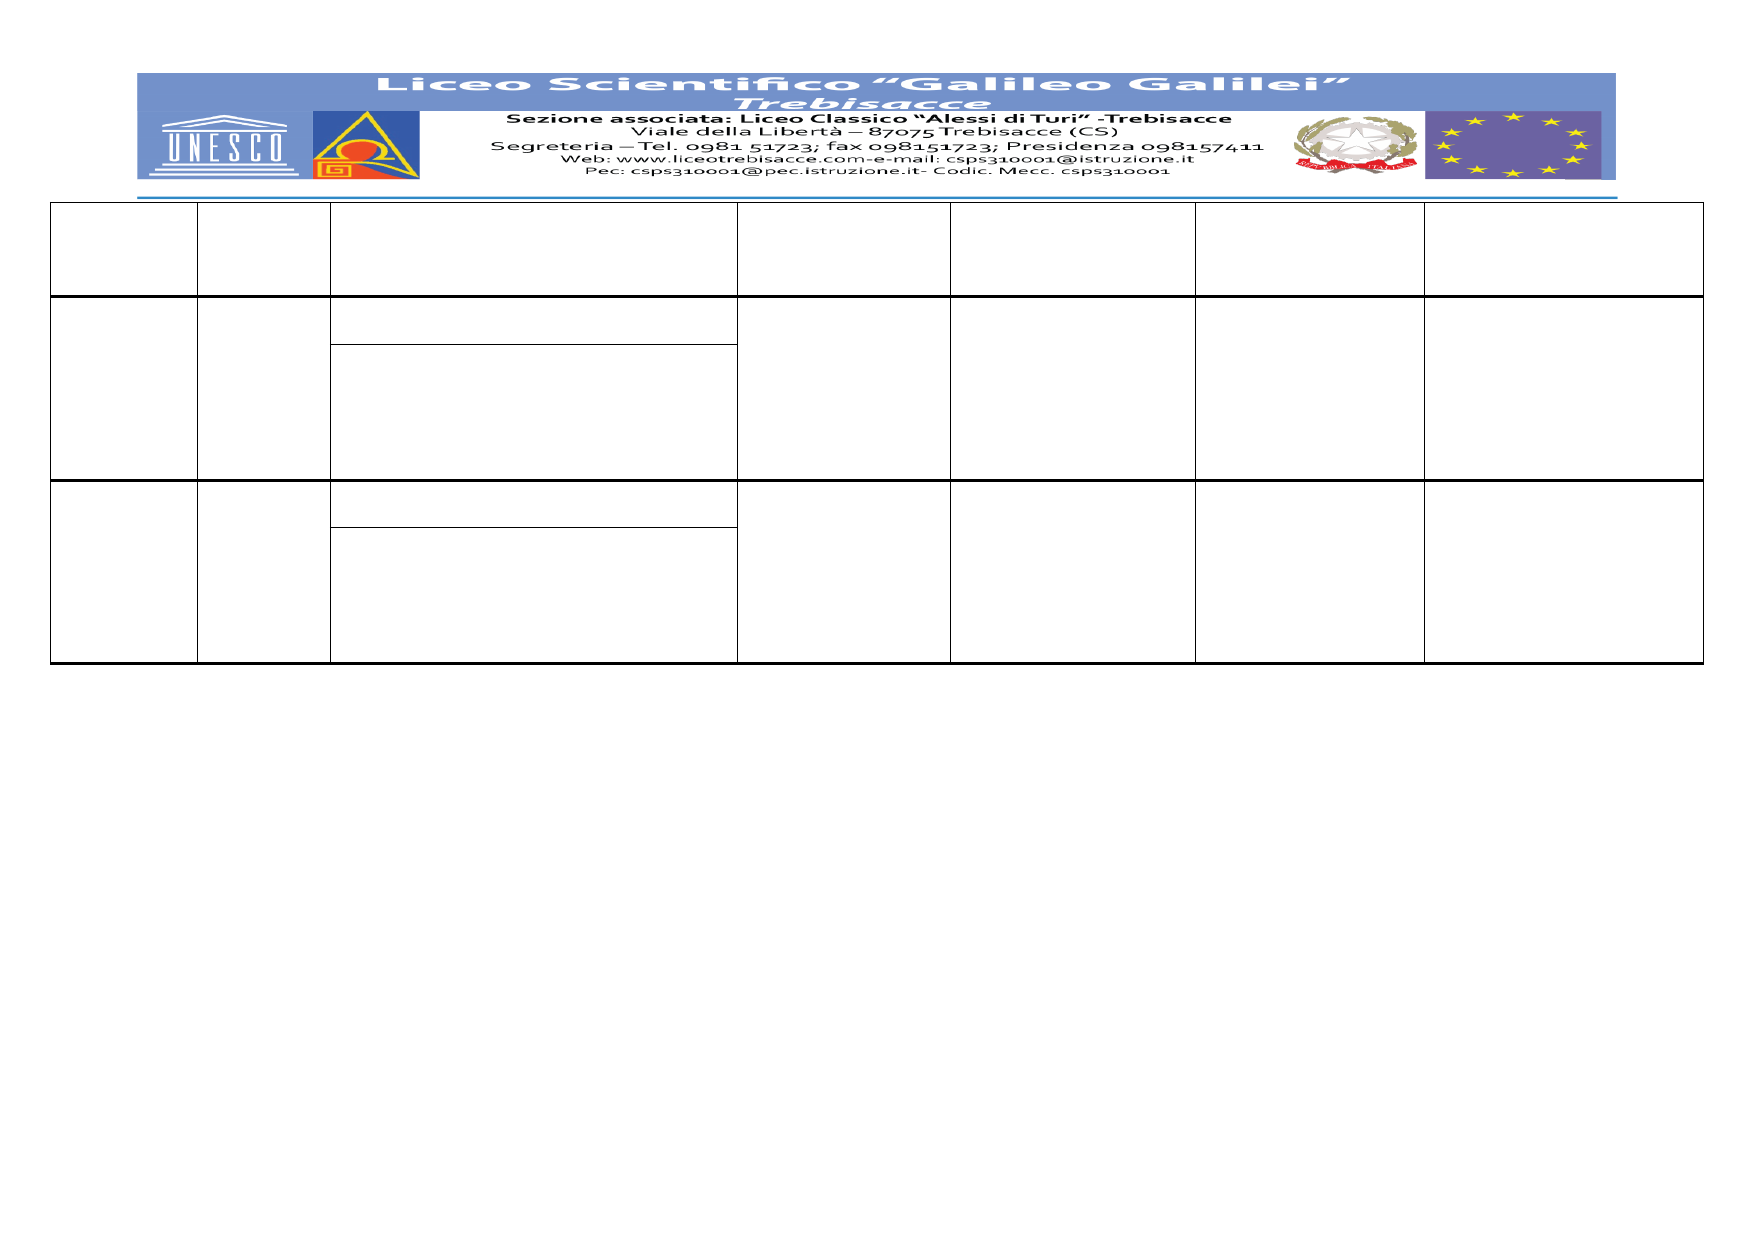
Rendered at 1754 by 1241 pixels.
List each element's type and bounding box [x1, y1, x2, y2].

table_cell [951, 298, 1195, 479]
table_cell [1196, 482, 1424, 662]
table_cell [951, 482, 1195, 662]
table_cell [331, 528, 737, 662]
picture [127, 73, 1627, 202]
table_cell [738, 482, 950, 662]
table_cell [331, 482, 737, 527]
table_cell [198, 298, 330, 479]
table_cell [1425, 298, 1703, 479]
table_cell [1196, 298, 1424, 479]
table_cell [51, 482, 197, 662]
table_cell [198, 482, 330, 662]
table_cell [51, 298, 197, 479]
table_cell [331, 203, 737, 295]
table_cell [331, 345, 737, 479]
table_cell [738, 298, 950, 479]
table_cell [331, 298, 737, 343]
table_cell [1425, 482, 1703, 662]
